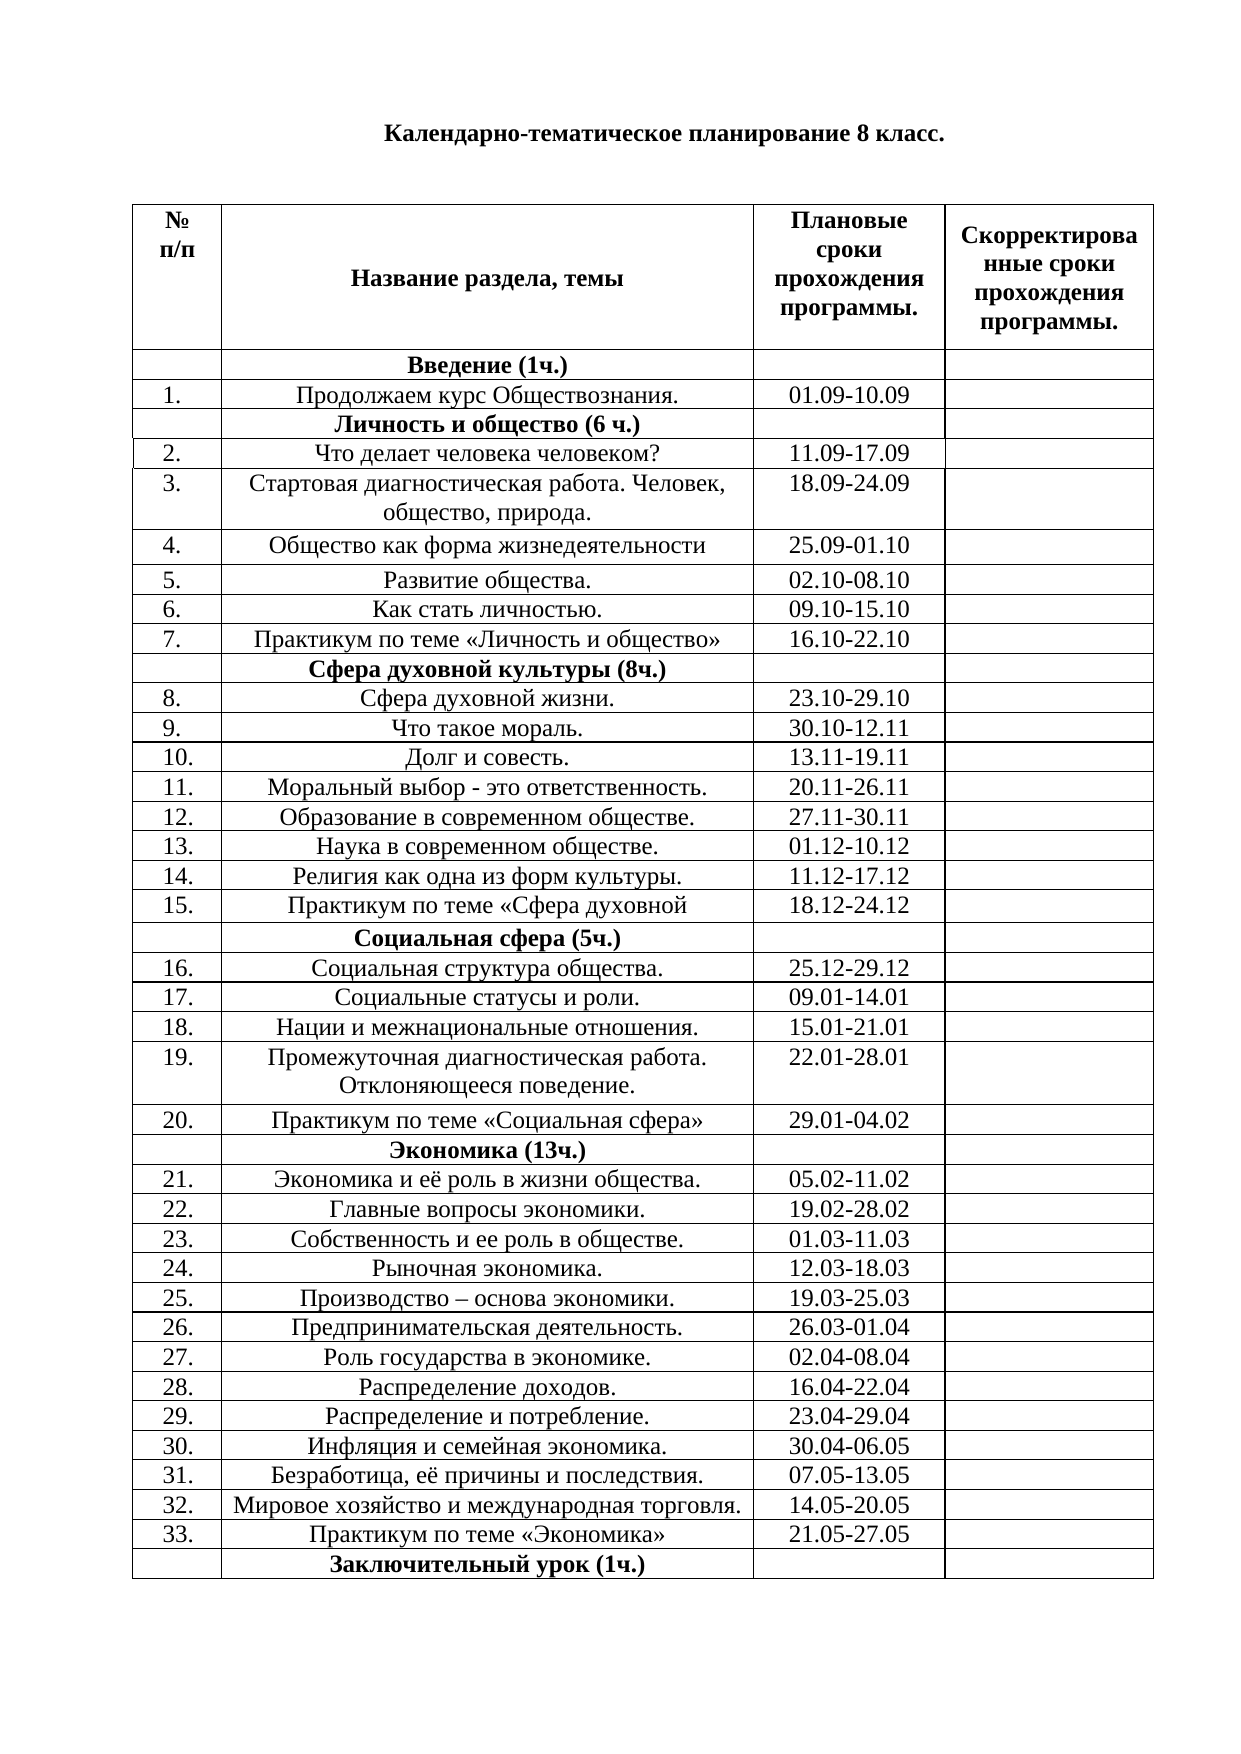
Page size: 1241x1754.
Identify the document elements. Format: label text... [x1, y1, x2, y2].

table_cell [754, 1135, 944, 1163]
table_cell [133, 469, 221, 529]
table_cell 18.12-24.12 [754, 890, 944, 922]
table_cell Образование в современном обществе. [222, 802, 753, 830]
table_cell [133, 1283, 221, 1311]
table_cell Введение (1ч.) [222, 350, 753, 379]
table_cell [946, 831, 1153, 860]
table_cell Личность и общество (6 ч.) [222, 409, 753, 438]
table_cell [946, 1105, 1153, 1134]
table_cell 01.03-11.03 [754, 1224, 944, 1252]
table_cell [133, 1460, 221, 1489]
table_cell 19.02-28.02 [754, 1194, 944, 1223]
table_cell 25.09-01.10 [754, 530, 944, 564]
table_cell [946, 595, 1153, 623]
table_cell [946, 1224, 1153, 1252]
text Календарно-тематическое планирование 8 класс. [177, 118, 1152, 147]
table_cell 13.11-19.11 [754, 743, 944, 771]
table_cell [946, 1372, 1153, 1400]
table_cell 16.04-22.04 [754, 1372, 944, 1400]
table_cell [946, 530, 1153, 564]
table_cell Предпринимательская деятельность. [222, 1313, 753, 1341]
table_cell 18.09-24.09 [754, 469, 944, 529]
table_cell Общество как форма жизнедеятельности людей. [222, 530, 753, 564]
table_cell [946, 409, 1153, 438]
table_cell Как стать личностью. [222, 595, 753, 623]
table_cell [133, 1253, 221, 1282]
table_cell Практикум по теме «Личность и общество» [222, 624, 753, 653]
table_cell Распределение доходов. [222, 1372, 753, 1400]
table_cell [754, 654, 944, 682]
table_cell [946, 1401, 1153, 1430]
table_cell [946, 1342, 1153, 1371]
table_cell 14.05-20.05 [754, 1490, 944, 1518]
table_cell 07.05-13.05 [754, 1460, 944, 1489]
table_cell Долг и совесть. [222, 743, 753, 771]
table_cell Инфляция и семейная экономика. [222, 1431, 753, 1459]
table_cell [133, 1490, 221, 1518]
table_header № п/п [133, 205, 221, 349]
table_cell Развитие общества. [222, 565, 753, 593]
table_cell Роль государства в экономике. [222, 1342, 753, 1371]
table_cell [946, 565, 1153, 593]
table_cell Сфера духовной жизни. [222, 683, 753, 712]
table_cell 23.10-29.10 [754, 683, 944, 712]
table_cell [133, 983, 221, 1011]
table_cell [133, 1520, 221, 1548]
table_cell Мировое хозяйство и международная торговля. [222, 1490, 753, 1518]
table_cell [133, 1135, 221, 1163]
table_cell [133, 1194, 221, 1223]
table_cell Экономика (13ч.) [222, 1135, 753, 1163]
table_cell 02.04-08.04 [754, 1342, 944, 1371]
table_cell [946, 953, 1153, 981]
table_cell [946, 983, 1153, 1011]
table_cell 26.03-01.04 [754, 1313, 944, 1341]
table_cell 27.11-30.11 [754, 802, 944, 830]
table_cell [133, 1372, 221, 1400]
table_cell Экономика и её роль в жизни общества. [222, 1165, 753, 1193]
table_cell [946, 1253, 1153, 1282]
table_cell [133, 831, 221, 860]
table_cell [133, 1012, 221, 1041]
table_cell [946, 1490, 1153, 1518]
table_cell [133, 1549, 221, 1578]
table_cell [946, 1460, 1153, 1489]
table_cell [133, 683, 221, 712]
table_cell [946, 861, 1153, 889]
table_cell [133, 380, 221, 408]
table_cell [133, 772, 221, 801]
table_cell Распределение и потребление. [222, 1401, 753, 1430]
table_header Плановые сроки прохождения программы. [754, 205, 944, 349]
table_cell [946, 654, 1153, 682]
table_cell Религия как одна из форм культуры. [222, 861, 753, 889]
table_cell 22.01-28.01 [754, 1042, 944, 1104]
table_cell Заключительный урок (1ч.) [222, 1549, 753, 1578]
table_cell Социальная сфера (5ч.) [222, 923, 753, 952]
table_cell [946, 1313, 1153, 1341]
table_header Название раздела, темы [222, 205, 753, 349]
table_cell Собственность и ее роль в обществе. [222, 1224, 753, 1252]
table_cell 19.03-25.03 [754, 1283, 944, 1311]
table_cell Стартовая диагностическая работа. Человек, общество, природа. [222, 469, 753, 529]
table_cell [133, 1313, 221, 1341]
table_cell [133, 1042, 221, 1104]
table_cell 15.01-21.01 [754, 1012, 944, 1041]
table_cell [133, 1165, 221, 1193]
table_cell 29.01-04.02 [754, 1105, 944, 1134]
table_cell [134, 439, 221, 467]
table_cell 12.03-18.03 [754, 1253, 944, 1282]
table_cell [133, 350, 221, 379]
table_cell Социальная структура общества. [222, 953, 753, 981]
table_cell [754, 409, 944, 438]
table_cell [946, 624, 1153, 653]
table_cell Моральный выбор - это ответственность. [222, 772, 753, 801]
table_cell 11.12-17.12 [754, 861, 944, 889]
table_cell [133, 565, 221, 593]
table_cell Производство – основа экономики. [222, 1283, 753, 1311]
table_cell [946, 1012, 1153, 1041]
table_cell 21.05-27.05 [754, 1520, 944, 1548]
table_cell 09.01-14.01 [754, 983, 944, 1011]
table_cell [946, 1549, 1153, 1578]
table_cell [133, 624, 221, 653]
table_cell [946, 1135, 1153, 1163]
table_cell Практикум по теме «Экономика» [222, 1520, 753, 1548]
table_cell [946, 683, 1153, 712]
table_cell [133, 1401, 221, 1430]
table_cell 01.12-10.12 [754, 831, 944, 860]
table_cell Безработица, её причины и последствия. [222, 1460, 753, 1489]
table_cell [946, 890, 1153, 922]
table_cell 23.04-29.04 [754, 1401, 944, 1430]
table_cell [133, 1431, 221, 1459]
table_cell 20.11-26.11 [754, 772, 944, 801]
table_cell [133, 1224, 221, 1252]
table_cell Главные вопросы экономики. [222, 1194, 753, 1223]
table_cell [946, 1283, 1153, 1311]
table_cell [754, 350, 944, 379]
table_cell [946, 380, 1153, 408]
table_cell [133, 713, 221, 741]
table_cell 01.09-10.09 [754, 380, 944, 408]
table_cell [946, 1520, 1153, 1548]
table_cell [133, 654, 221, 682]
table_cell Что делает человека человеком? [222, 439, 753, 467]
table_cell [946, 1194, 1153, 1223]
table_cell 09.10-15.10 [754, 595, 944, 623]
table_cell [133, 890, 221, 922]
table_cell [133, 530, 221, 564]
table_cell [133, 409, 221, 438]
table_cell 30.10-12.11 [754, 713, 944, 741]
table_cell Сфера духовной культуры (8ч.) [222, 654, 753, 682]
table_cell [946, 802, 1153, 830]
table_cell [946, 439, 1153, 467]
table_cell [754, 923, 944, 952]
table_cell [133, 1342, 221, 1371]
table_cell 16.10-22.10 [754, 624, 944, 653]
table_cell Рыночная экономика. [222, 1253, 753, 1282]
table_cell [133, 802, 221, 830]
table_cell [946, 1165, 1153, 1193]
table_cell [946, 469, 1153, 529]
table_header Скорректированные сроки прохождения программы. [946, 205, 1153, 349]
table_cell Практикум по теме «Сфера духовной культуры» [222, 890, 753, 922]
table_cell [946, 772, 1153, 801]
table_cell [946, 350, 1153, 379]
table_cell [133, 953, 221, 981]
table_cell [946, 713, 1153, 741]
table_cell [946, 743, 1153, 771]
table_cell [754, 1549, 944, 1578]
table_cell [133, 743, 221, 771]
table_cell [946, 923, 1153, 952]
table_cell [133, 595, 221, 623]
table_cell 11.09-17.09 [754, 439, 945, 467]
table_cell 02.10-08.10 [754, 565, 944, 593]
table_cell Наука в современном обществе. [222, 831, 753, 860]
table_cell 30.04-06.05 [754, 1431, 944, 1459]
table_cell Нации и межнациональные отношения. [222, 1012, 753, 1041]
table_cell Промежуточная диагностическая работа. Отклоняющееся поведение. [222, 1042, 753, 1104]
table_cell 05.02-11.02 [754, 1165, 944, 1193]
table_cell [133, 1105, 221, 1134]
table_cell [946, 1042, 1153, 1104]
table_cell [133, 861, 221, 889]
table_cell Практикум по теме «Социальная сфера» [222, 1105, 753, 1134]
table_cell [946, 1431, 1153, 1459]
table_cell Что такое мораль. [222, 713, 753, 741]
table_cell 25.12-29.12 [754, 953, 944, 981]
table_cell [133, 923, 221, 952]
table_cell Социальные статусы и роли. [222, 983, 753, 1011]
table_cell Продолжаем курс Обществознания. [222, 380, 753, 408]
